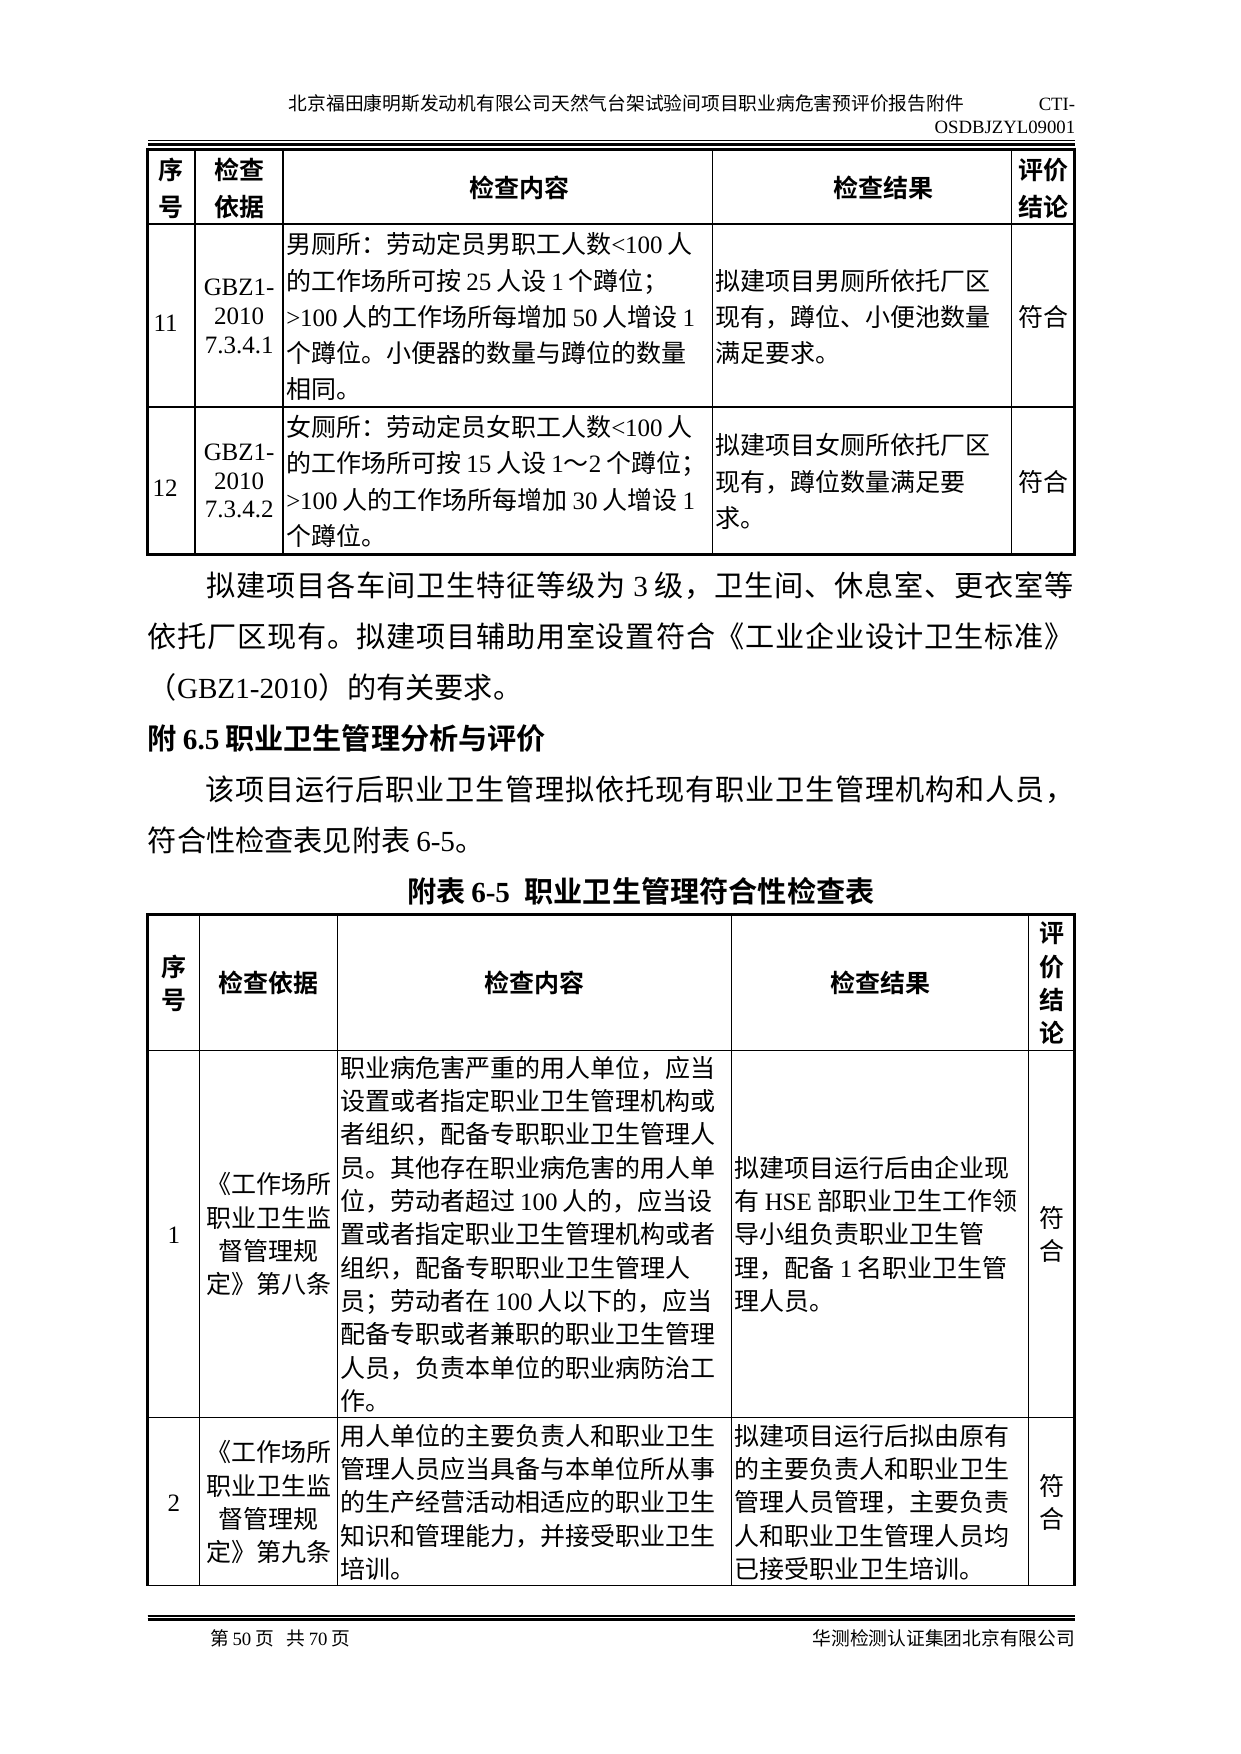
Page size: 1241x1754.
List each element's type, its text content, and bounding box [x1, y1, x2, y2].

table_cell 符合 [1012, 408, 1073, 553]
text 附6.5职业卫生管理分析与评价 [148, 709, 1075, 760]
table_cell 《工作场所职业卫生监督管理规定》第九条 [200, 1418, 337, 1585]
table_cell 1 [149, 1051, 199, 1417]
table_cell 符合 [1029, 1418, 1073, 1585]
table_header 检查结果 [732, 916, 1028, 1049]
table_header 评价结论 [1012, 151, 1073, 223]
table_cell 拟建项目运行后由企业现有HSE部职业卫生工作领导小组负责职业卫生管理，配备1名职业卫生管理人员。 [732, 1051, 1028, 1417]
table_header 检查结果 [713, 151, 1011, 223]
table_cell 符合 [1029, 1051, 1073, 1417]
table_header 检查内容 [338, 916, 731, 1049]
table_cell 职业病危害严重的用人单位，应当设置或者指定职业卫生管理机构或者组织，配备专职职业卫生管理人员。其他存在职业病危害的用人单位，劳动者超过100人的，应当设置或者指定职业卫生管理机构或者组织，配备专职职业卫生管理人员；劳动者在100人以下的，应当配备专职或者兼职的职业卫生管理人员，负责本单位的职业病防治工作。 [338, 1051, 731, 1417]
text 该项目运行后职业卫生管理拟依托现有职业卫生管理机构和人员，符合性检查表见附表6-5。 [148, 760, 1075, 862]
table_cell 2 [149, 1418, 199, 1585]
table_cell 拟建项目运行后拟由原有的主要负责人和职业卫生管理人员管理，主要负责人和职业卫生管理人员均已接受职业卫生培训。 [732, 1418, 1028, 1585]
text 拟建项目各车间卫生特征等级为3级，卫生间、休息室、更衣室等依托厂区现有。拟建项目辅助用室设置符合《工业企业设计卫生标准》（GBZ1-2010）的有关要求。 [148, 556, 1075, 709]
table_cell 男厕所：劳动定员男职工人数<100人的工作场所可按25人设1个蹲位；>100人的工作场所每增加50人增设1个蹲位。小便器的数量与蹲位的数量相同。 [284, 225, 712, 406]
table_header 检查依据 [200, 916, 337, 1049]
table_cell [149, 225, 194, 406]
table_header 序号 [149, 151, 194, 223]
table_cell 用人单位的主要负责人和职业卫生管理人员应当具备与本单位所从事的生产经营活动相适应的职业卫生知识和管理能力，并接受职业卫生培训。 [338, 1418, 731, 1585]
table_header 检查 依据 [196, 151, 282, 223]
table_header 评价结论 [1029, 916, 1073, 1049]
text 附表6-5 职业卫生管理符合性检查表 [148, 862, 1075, 913]
table_cell 拟建项目男厕所依托厂区现有，蹲位、小便池数量满足要求。 [713, 225, 1011, 406]
table_cell 符合 [1012, 225, 1073, 406]
table_header 序号 [149, 916, 199, 1049]
table_cell 女厕所：劳动定员女职工人数<100人的工作场所可按15人设1～2个蹲位；>100人的工作场所每增加30人增设1个蹲位。 [284, 408, 712, 553]
table_cell 拟建项目女厕所依托厂区现有，蹲位数量满足要求。 [713, 408, 1011, 553]
table_cell [149, 408, 194, 553]
table_cell GBZ1- 2010 7.3.4.2 [196, 408, 282, 553]
table_cell GBZ1- 2010 7.3.4.1 [196, 225, 282, 406]
table_cell 《工作场所职业卫生监督管理规定》第八条 [200, 1051, 337, 1417]
table_header 检查内容 [284, 151, 712, 223]
